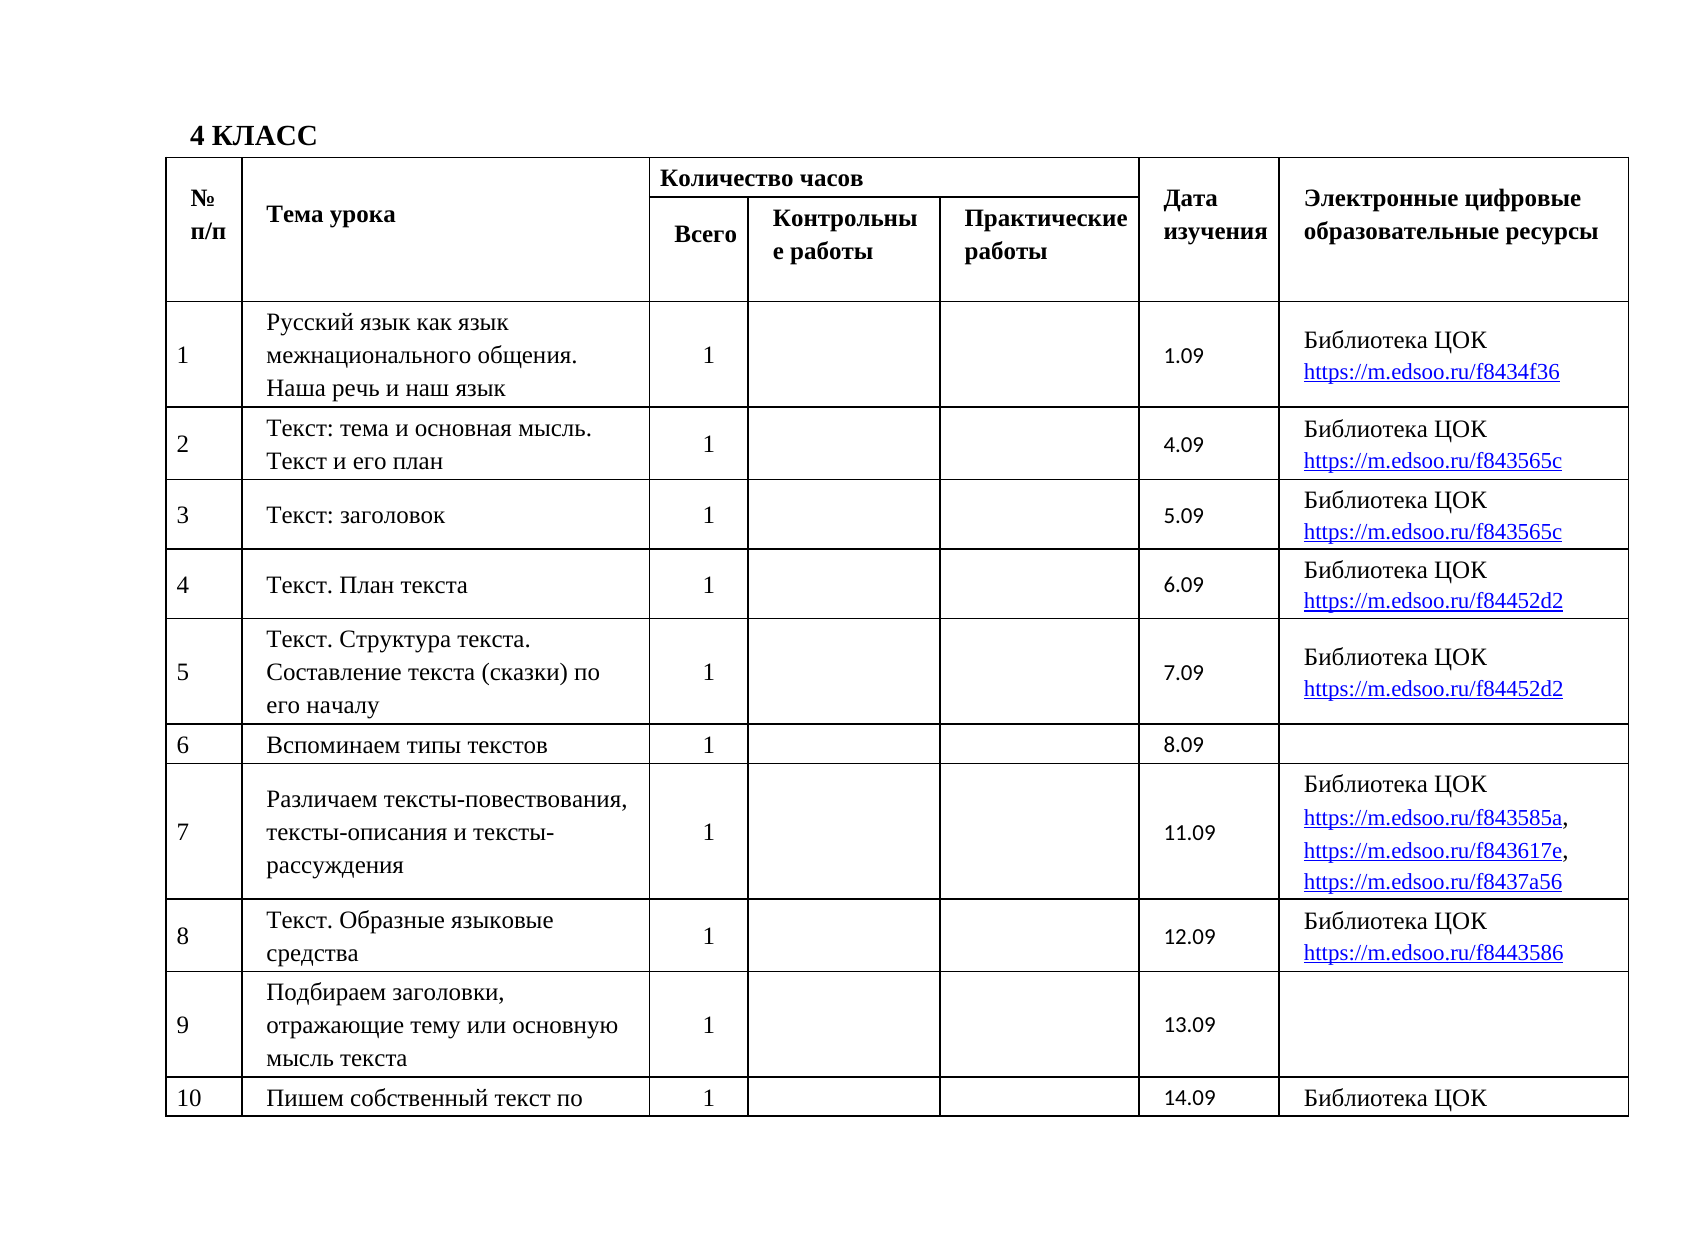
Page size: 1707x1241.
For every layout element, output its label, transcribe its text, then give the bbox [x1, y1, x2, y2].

table_cell [941, 408, 1138, 478]
table_cell 7.09 [1140, 619, 1278, 723]
table_cell Библиотека ЦОК https://m.edsoo.ru/f843585a, https://m.edsoo.ru/f843617e, https://m.edsoo.ru/f8437a56 [1280, 764, 1628, 898]
table_cell Текст. Структура текста. Составление текста (сказки) по его началу [243, 619, 649, 723]
table_cell 5.09 [1140, 480, 1278, 548]
table_cell 3 [167, 480, 241, 548]
table_cell [941, 550, 1138, 618]
table_cell [941, 725, 1138, 762]
table_cell Подбираем заголовки, отражающие тему или основную мысль текста [243, 972, 649, 1076]
table_header Электронные цифровые образовательные ресурсы [1280, 158, 1628, 301]
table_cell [243, 1078, 649, 1115]
table_cell 1 [650, 619, 747, 723]
table_cell Различаем тексты-повествования, тексты-описания и тексты-рассуждения [243, 764, 649, 898]
table_cell 8 [167, 900, 241, 971]
table_cell [941, 900, 1138, 971]
table_cell 1 [650, 408, 747, 478]
table_cell [749, 764, 939, 898]
table_header Дата изучения [1140, 158, 1278, 301]
table_cell Текст. Образные языковые средства [243, 900, 649, 971]
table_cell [1280, 1078, 1628, 1115]
table_cell 6.09 [1140, 550, 1278, 618]
table_cell [1280, 725, 1628, 762]
table_cell [749, 302, 939, 406]
table_cell 8.09 [1140, 725, 1278, 762]
table_cell 1 [650, 1078, 747, 1115]
table_cell 1 [167, 302, 241, 406]
table_cell [749, 550, 939, 618]
table_cell 1 [650, 764, 747, 898]
table_cell [941, 764, 1138, 898]
table_cell 5 [167, 619, 241, 723]
table_cell Текст: заголовок [243, 480, 649, 548]
table_cell 1.09 [1140, 302, 1278, 406]
table_cell 7 [167, 764, 241, 898]
table_cell 1 [650, 550, 747, 618]
table_cell [749, 408, 939, 478]
table_header Тема урока [243, 158, 649, 301]
table_cell Библиотека ЦОК https://m.edsoo.ru/f8443586 [1280, 900, 1628, 971]
table_header № п/п [167, 158, 241, 301]
table_cell [749, 900, 939, 971]
table_cell 14.09 [1140, 1078, 1278, 1115]
table_cell 1 [650, 725, 747, 762]
table_cell 9 [167, 972, 241, 1076]
text 4 КЛАСС [190, 118, 1618, 152]
table_cell 1 [650, 972, 747, 1076]
table_cell 4.09 [1140, 408, 1278, 478]
table_cell [941, 619, 1138, 723]
table_cell Текст. План текста [243, 550, 649, 618]
table_cell [749, 725, 939, 762]
table_cell Библиотека ЦОК https://m.edsoo.ru/f843565c [1280, 480, 1628, 548]
table_cell 4 [167, 550, 241, 618]
table_cell [941, 480, 1138, 548]
table_cell Текст: тема и основная мысль. Текст и его план [243, 408, 649, 478]
table_cell Практические работы [941, 198, 1138, 301]
table_cell 13.09 [1140, 972, 1278, 1076]
table_cell Контрольные работы [749, 198, 939, 301]
table_cell [749, 1078, 939, 1115]
table_cell [941, 1078, 1138, 1115]
table_cell [1280, 972, 1628, 1076]
table_cell [749, 619, 939, 723]
table_header Количество часов [650, 158, 1138, 196]
table_cell Библиотека ЦОК https://m.edsoo.ru/f843565c [1280, 408, 1628, 478]
table_cell [941, 302, 1138, 406]
table_cell 1 [650, 480, 747, 548]
table_cell 6 [167, 725, 241, 762]
table_cell [749, 972, 939, 1076]
table_cell [941, 972, 1138, 1076]
table_cell Библиотека ЦОК https://m.edsoo.ru/f8434f36 [1280, 302, 1628, 406]
table_cell 12.09 [1140, 900, 1278, 971]
table_cell Библиотека ЦОК https://m.edsoo.ru/f84452d2 [1280, 550, 1628, 618]
table_cell 11.09 [1140, 764, 1278, 898]
table_cell 2 [167, 408, 241, 478]
table_cell Всего [650, 198, 747, 301]
table_cell Библиотека ЦОК https://m.edsoo.ru/f84452d2 [1280, 619, 1628, 723]
table_cell 10 [167, 1078, 241, 1115]
table_cell 1 [650, 900, 747, 971]
table_cell [749, 480, 939, 548]
table_cell 1 [650, 302, 747, 406]
table_cell Русский язык как язык межнационального общения. Наша речь и наш язык [243, 302, 649, 406]
table_cell Вспоминаем типы текстов [243, 725, 649, 762]
